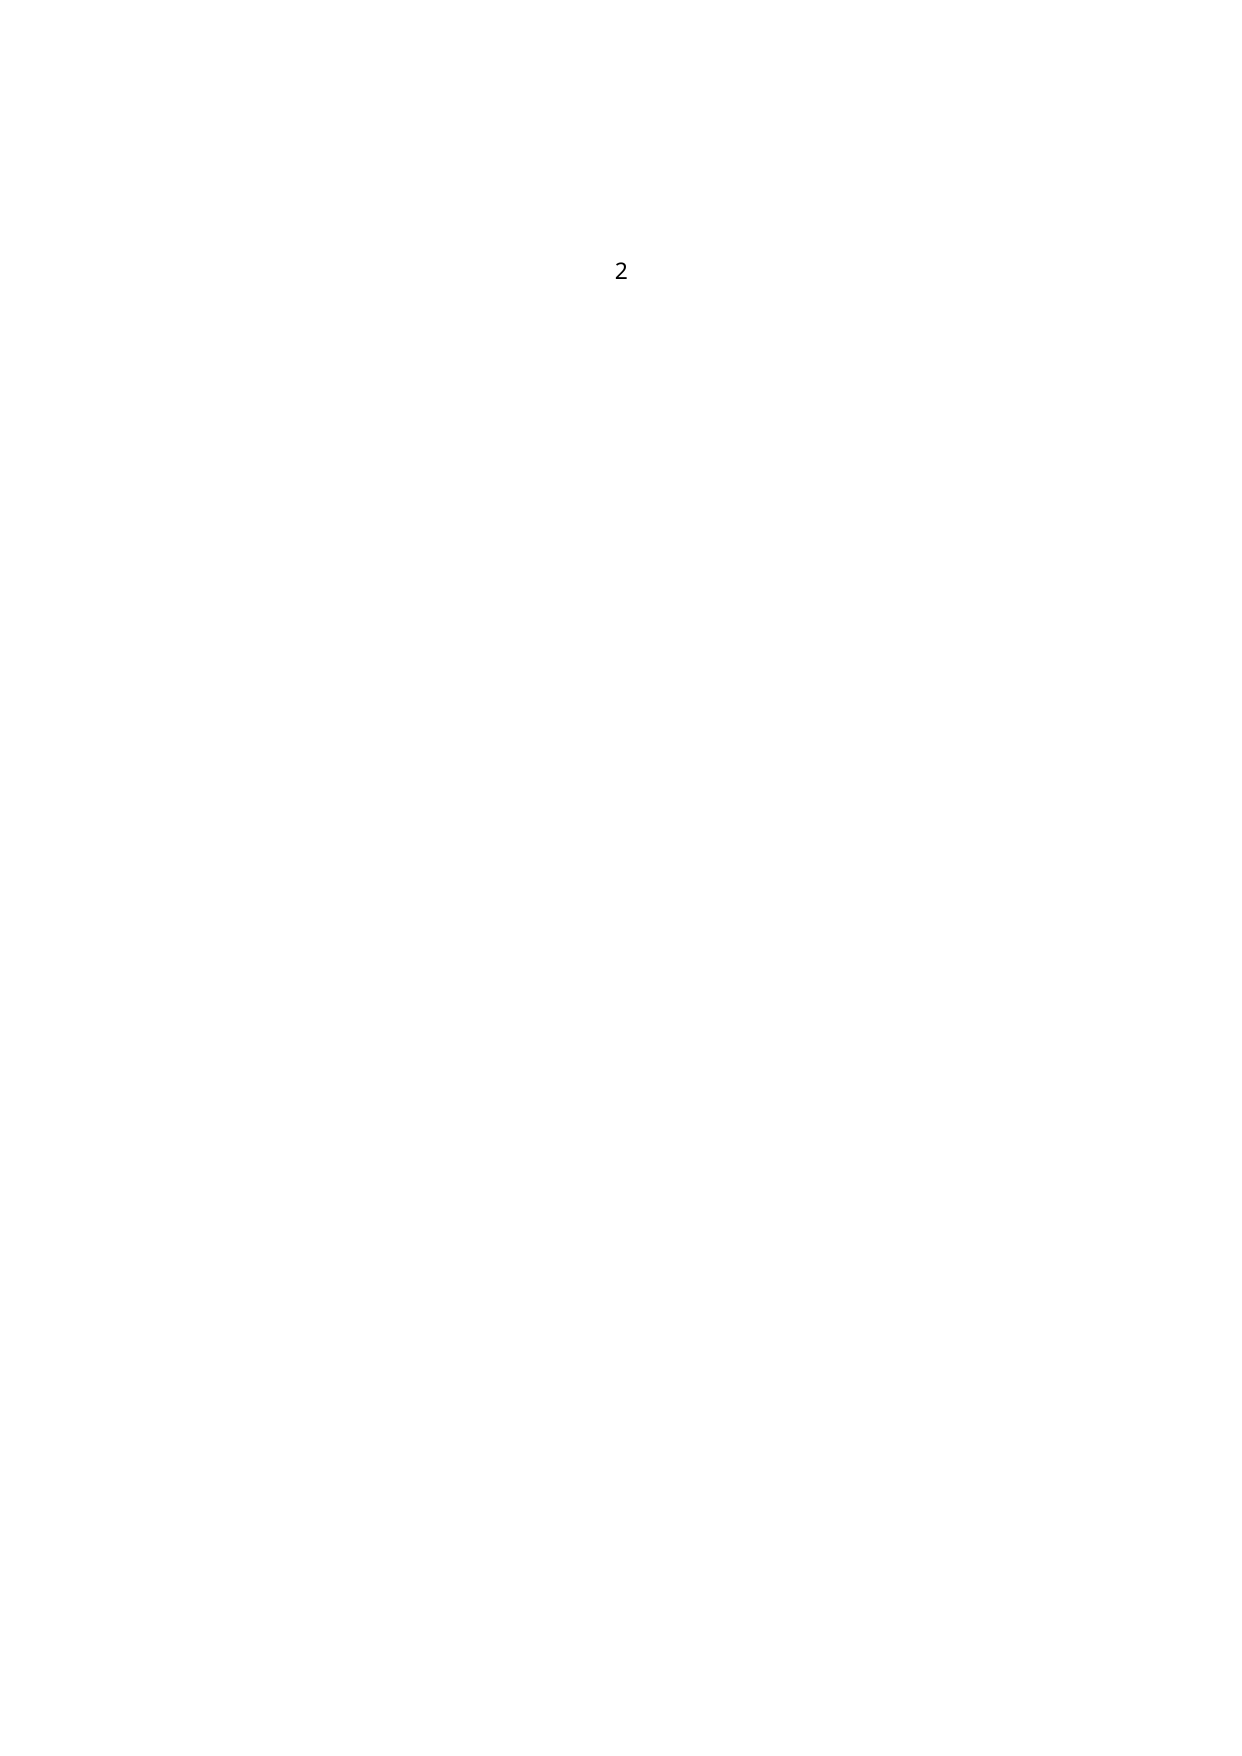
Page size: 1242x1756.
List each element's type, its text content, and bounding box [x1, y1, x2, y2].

text 2 [52, 255, 1190, 286]
